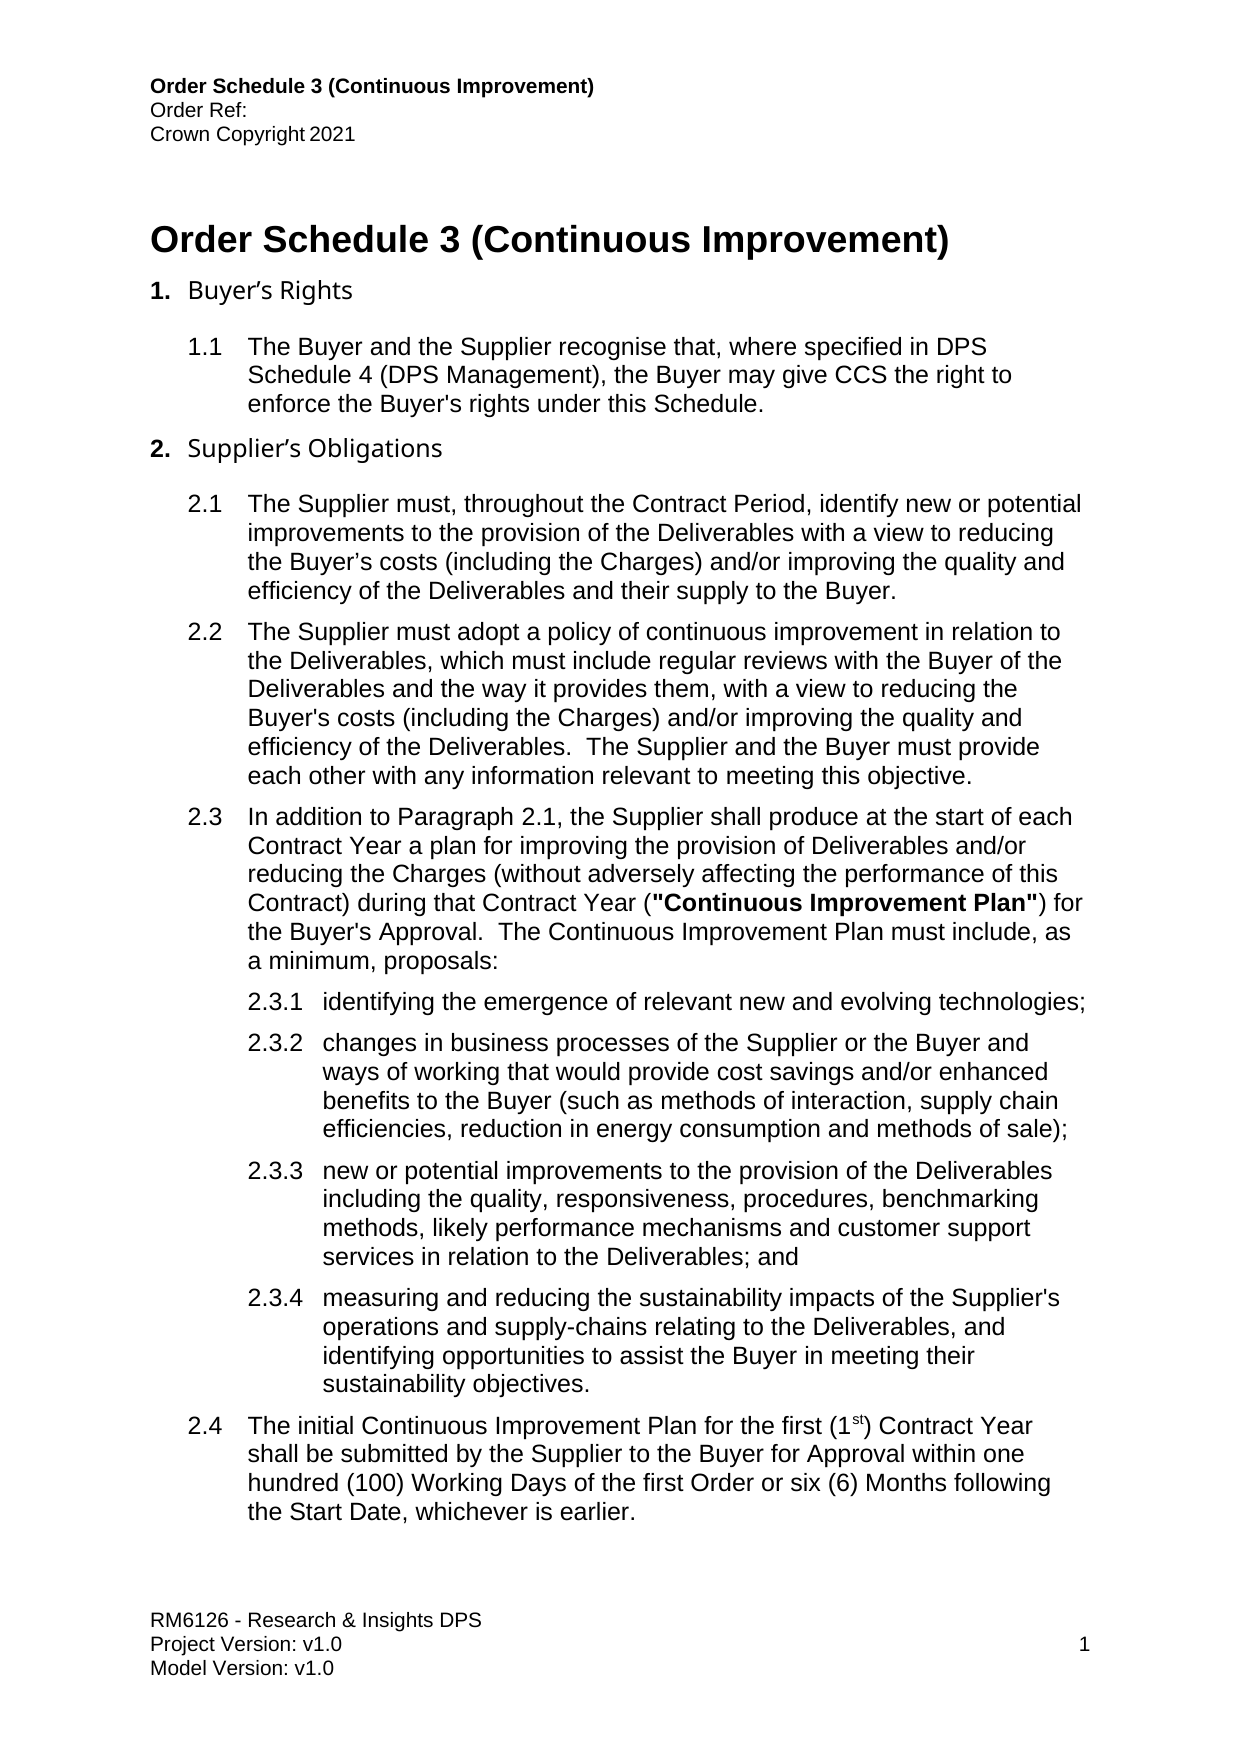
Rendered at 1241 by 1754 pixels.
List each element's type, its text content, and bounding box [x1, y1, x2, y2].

subtitle Buyer’s Rights [150, 272, 1090, 307]
text Order Schedule 3 (Continuous Improvement) [150, 217, 1090, 260]
text The Supplier must adopt a policy of continuous improvement in relation to the Deliverables, which must include regular reviews with the Buyer of the Deliverables and the way it provides them, with a view to reducing the Buyer's costs (including the Charges) and/or improving the quality and efficiency of the Deliverables. The Supplier and the Buyer must provide each other with any information relevant to meeting this objective. [187, 617, 1090, 789]
text identifying the emergence of relevant new and evolving technologies; [247, 987, 1090, 1016]
text In addition to Paragraph 2.1, the Supplier shall produce at the start of each Contract Year a plan for improving the provision of Deliverables and/or reducing the Charges (without adversely affecting the performance of this Contract) during that Contract Year ("Continuous Improvement Plan") for the Buyer's Approval. The Continuous Improvement Plan must include, as a minimum, proposals: [187, 802, 1090, 974]
text The Supplier must, throughout the Contract Period, identify new or potential improvements to the provision of the Deliverables with a view to reducing the Buyer’s costs (including the Charges) and/or improving the quality and efficiency of the Deliverables and their supply to the Buyer. [187, 489, 1090, 604]
text changes in business processes of the Supplier or the Buyer and ways of working that would provide cost savings and/or enhanced benefits to the Buyer (such as methods of interaction, supply chain efficiencies, reduction in energy consumption and methods of sale); [247, 1028, 1090, 1143]
text The initial Continuous Improvement Plan for the first (1st) Contract Year shall be submitted by the Supplier to the Buyer for Approval within one hundred (100) Working Days of the first Order or six (6) Months following the Start Date, whichever is earlier. [187, 1411, 1090, 1526]
text The Buyer and the Supplier recognise that, where specified in DPS Schedule 4 (DPS Management), the Buyer may give CCS the right to enforce the Buyer's rights under this Schedule. [187, 332, 1090, 418]
subtitle Supplier’s Obligations [150, 430, 1090, 464]
text new or potential improvements to the provision of the Deliverables including the quality, responsiveness, procedures, benchmarking methods, likely performance mechanisms and customer support services in relation to the Deliverables; and [247, 1156, 1090, 1271]
text measuring and reducing the sustainability impacts of the Supplier's operations and supply-chains relating to the Deliverables, and identifying opportunities to assist the Buyer in meeting their sustainability objectives. [247, 1283, 1090, 1398]
